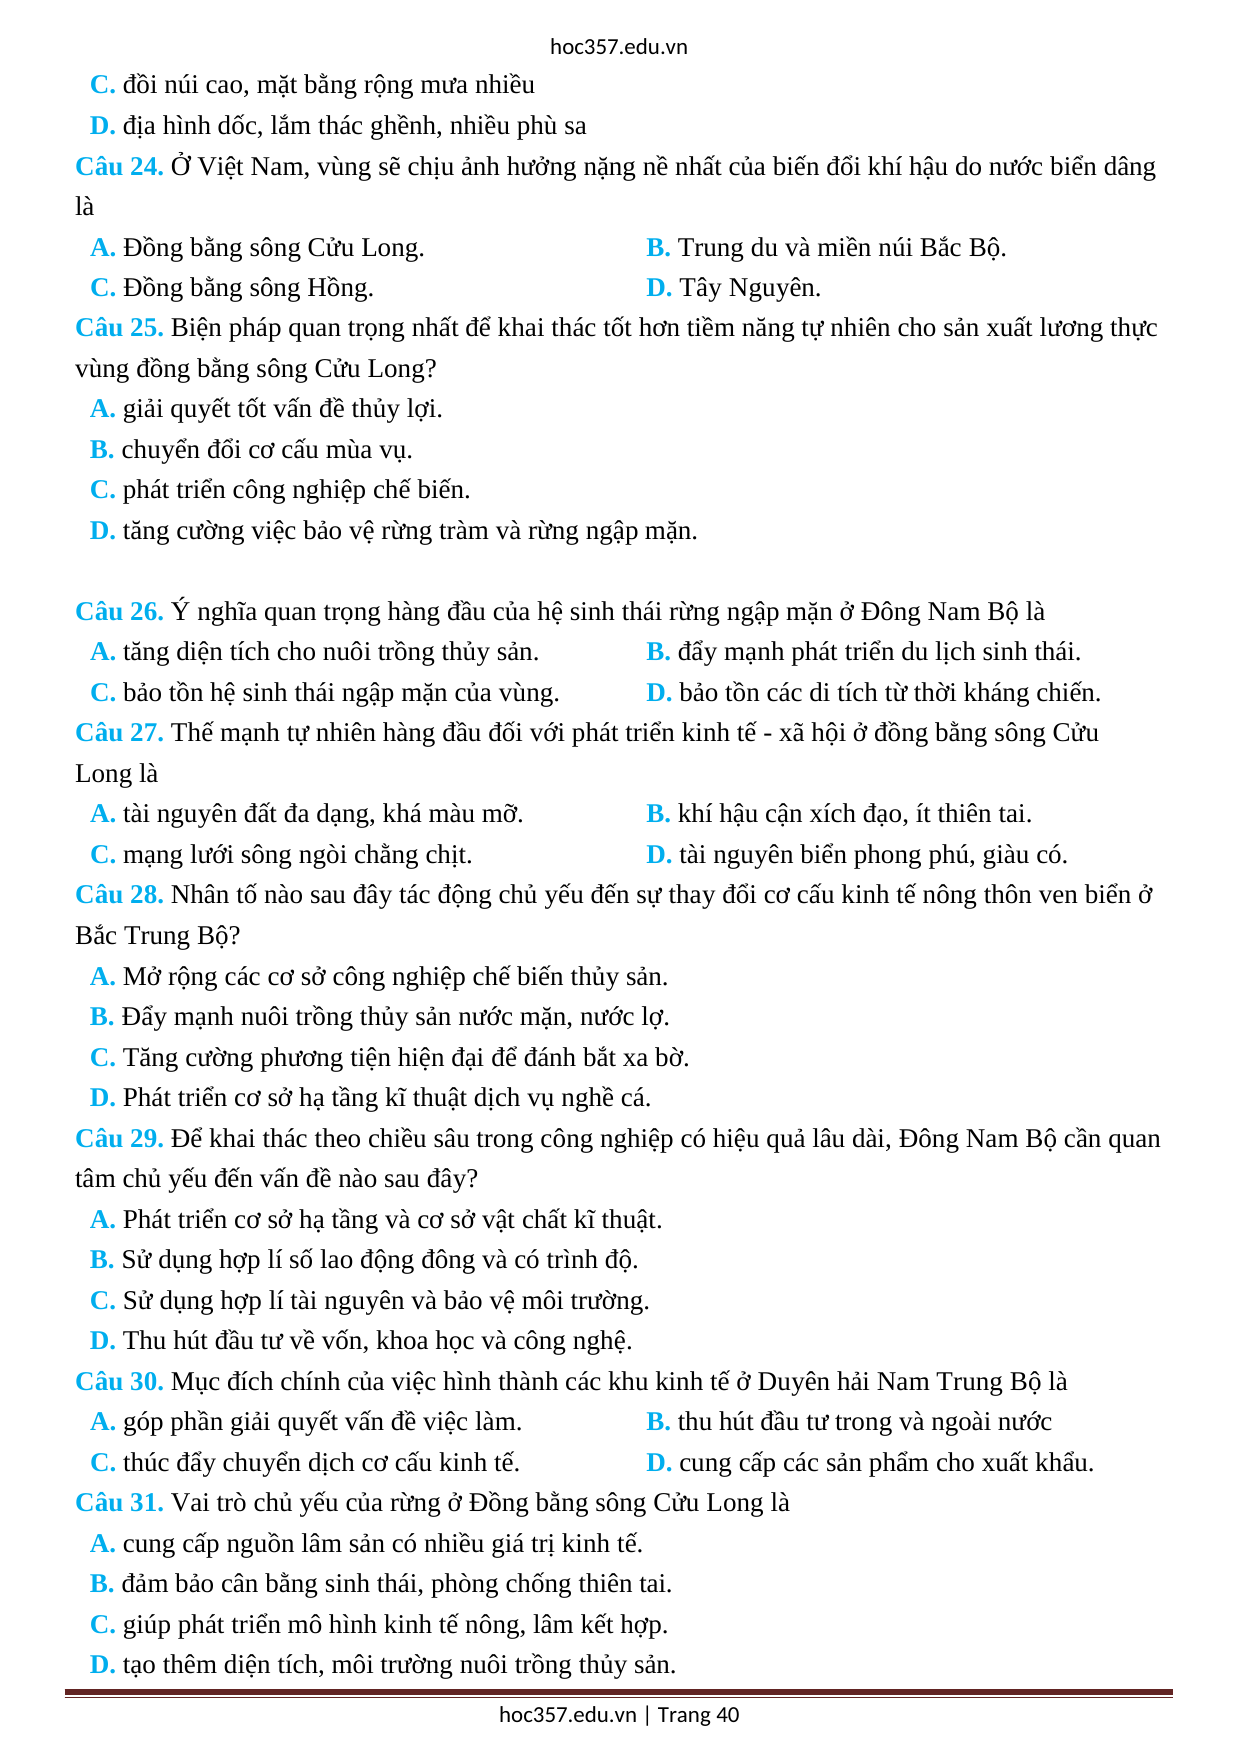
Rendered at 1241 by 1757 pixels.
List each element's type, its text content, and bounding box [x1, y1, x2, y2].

text Câu 30. Mục đích chính của việc hình thành các khu kinh tế ở Duyên hải Nam Trung Bộ là [75, 1365, 1173, 1396]
list đảm bảo cân bằng sinh thái, phòng chống thiên tai. [89, 1567, 1173, 1598]
text C. mạng lưới sông ngòi chằng chịt. D. tài nguyên biển phong phú, giàu có. [90, 838, 1173, 869]
text Câu 28. Nhân tố nào sau đây tác động chủ yếu đến sự thay đổi cơ cấu kinh tế nông thôn ven biển ở Bắc Trung Bộ? [75, 878, 1173, 950]
list cung cấp nguồn lâm sản có nhiều giá trị kinh tế. [89, 1527, 1173, 1558]
text Câu 27. Thế mạnh tự nhiên hàng đầu đối với phát triển kinh tế - xã hội ở đồng bằng sông Cửu Long là [75, 716, 1163, 788]
list giúp phát triển mô hình kinh tế nông, lâm kết hợp. [89, 1608, 1173, 1639]
list Tăng cường phương tiện hiện đại để đánh bắt xa bờ. [89, 1041, 1173, 1072]
text C. Đồng bằng sông Hồng. D. Tây Nguyên. [90, 271, 1173, 302]
text Câu 31. Vai trò chủ yếu của rừng ở Đồng bằng sông Cửu Long là [75, 1486, 1173, 1517]
list Thu hút đầu tư về vốn, khoa học và công nghệ. [89, 1324, 1173, 1355]
list Phát triển cơ sở hạ tầng và cơ sở vật chất kĩ thuật. [89, 1203, 1173, 1234]
list Đẩy mạnh nuôi trồng thủy sản nước mặn, nước lợ. [89, 1000, 1173, 1031]
text Câu 25. Biện pháp quan trọng nhất để khai thác tốt hơn tiềm năng tự nhiên cho sản xuất lương thực vùng đồng bằng sông Cửu Long? [75, 311, 1170, 383]
list phát triển công nghiệp chế biến. [89, 473, 1173, 505]
text C. thúc đẩy chuyển dịch cơ cấu kinh tế. D. cung cấp các sản phẩm cho xuất khẩu. [90, 1446, 1173, 1477]
text Câu 26. Ý nghĩa quan trọng hàng đầu của hệ sinh thái rừng ngập mặn ở Đông Nam Bộ là [75, 595, 1173, 626]
list tạo thêm diện tích, môi trường nuôi trồng thủy sản. [89, 1648, 1173, 1679]
text Câu 24. Ở Việt Nam, vùng sẽ chịu ảnh hưởng nặng nề nhất của biến đổi khí hậu do nước biển dâng là [75, 149, 1157, 221]
list chuyển đổi cơ cấu mùa vụ. [89, 433, 1173, 464]
list tăng cường việc bảo vệ rừng tràm và rừng ngập mặn. [89, 514, 1173, 545]
list Phát triển cơ sở hạ tầng kĩ thuật dịch vụ nghề cá. [89, 1081, 1173, 1112]
list Sử dụng hợp lí số lao động đông và có trình độ. [89, 1243, 1173, 1274]
text A. góp phần giải quyết vấn đề việc làm. B. thu hút đầu tư trong và ngoài nước [90, 1405, 1173, 1436]
text A. tài nguyên đất đa dạng, khá màu mỡ. B. khí hậu cận xích đạo, ít thiên tai. [90, 797, 1173, 828]
list giải quyết tốt vấn đề thủy lợi. [89, 393, 1173, 424]
list Sử dụng hợp lí tài nguyên và bảo vệ môi trường. [89, 1284, 1173, 1315]
text Câu 29. Để khai thác theo chiều sâu trong công nghiệp có hiệu quả lâu dài, Đông Nam Bộ cần quan tâm chủ yếu đến vấn đề nào sau đây? [75, 1122, 1161, 1193]
text C. bảo tồn hệ sinh thái ngập mặn của vùng. D. bảo tồn các di tích từ thời kháng chiến. [90, 676, 1173, 707]
list Mở rộng các cơ sở công nghiệp chế biến thủy sản. [89, 960, 1173, 991]
list địa hình dốc, lắm thác ghềnh, nhiều phù sa [89, 109, 1173, 140]
text A. Đồng bằng sông Cửu Long. B. Trung du và miền núi Bắc Bộ. [90, 231, 1173, 262]
text A. tăng diện tích cho nuôi trồng thủy sản. B. đẩy mạnh phát triển du lịch sinh thái. [90, 635, 1173, 666]
list đồi núi cao, mặt bằng rộng mưa nhiều [89, 68, 1173, 100]
